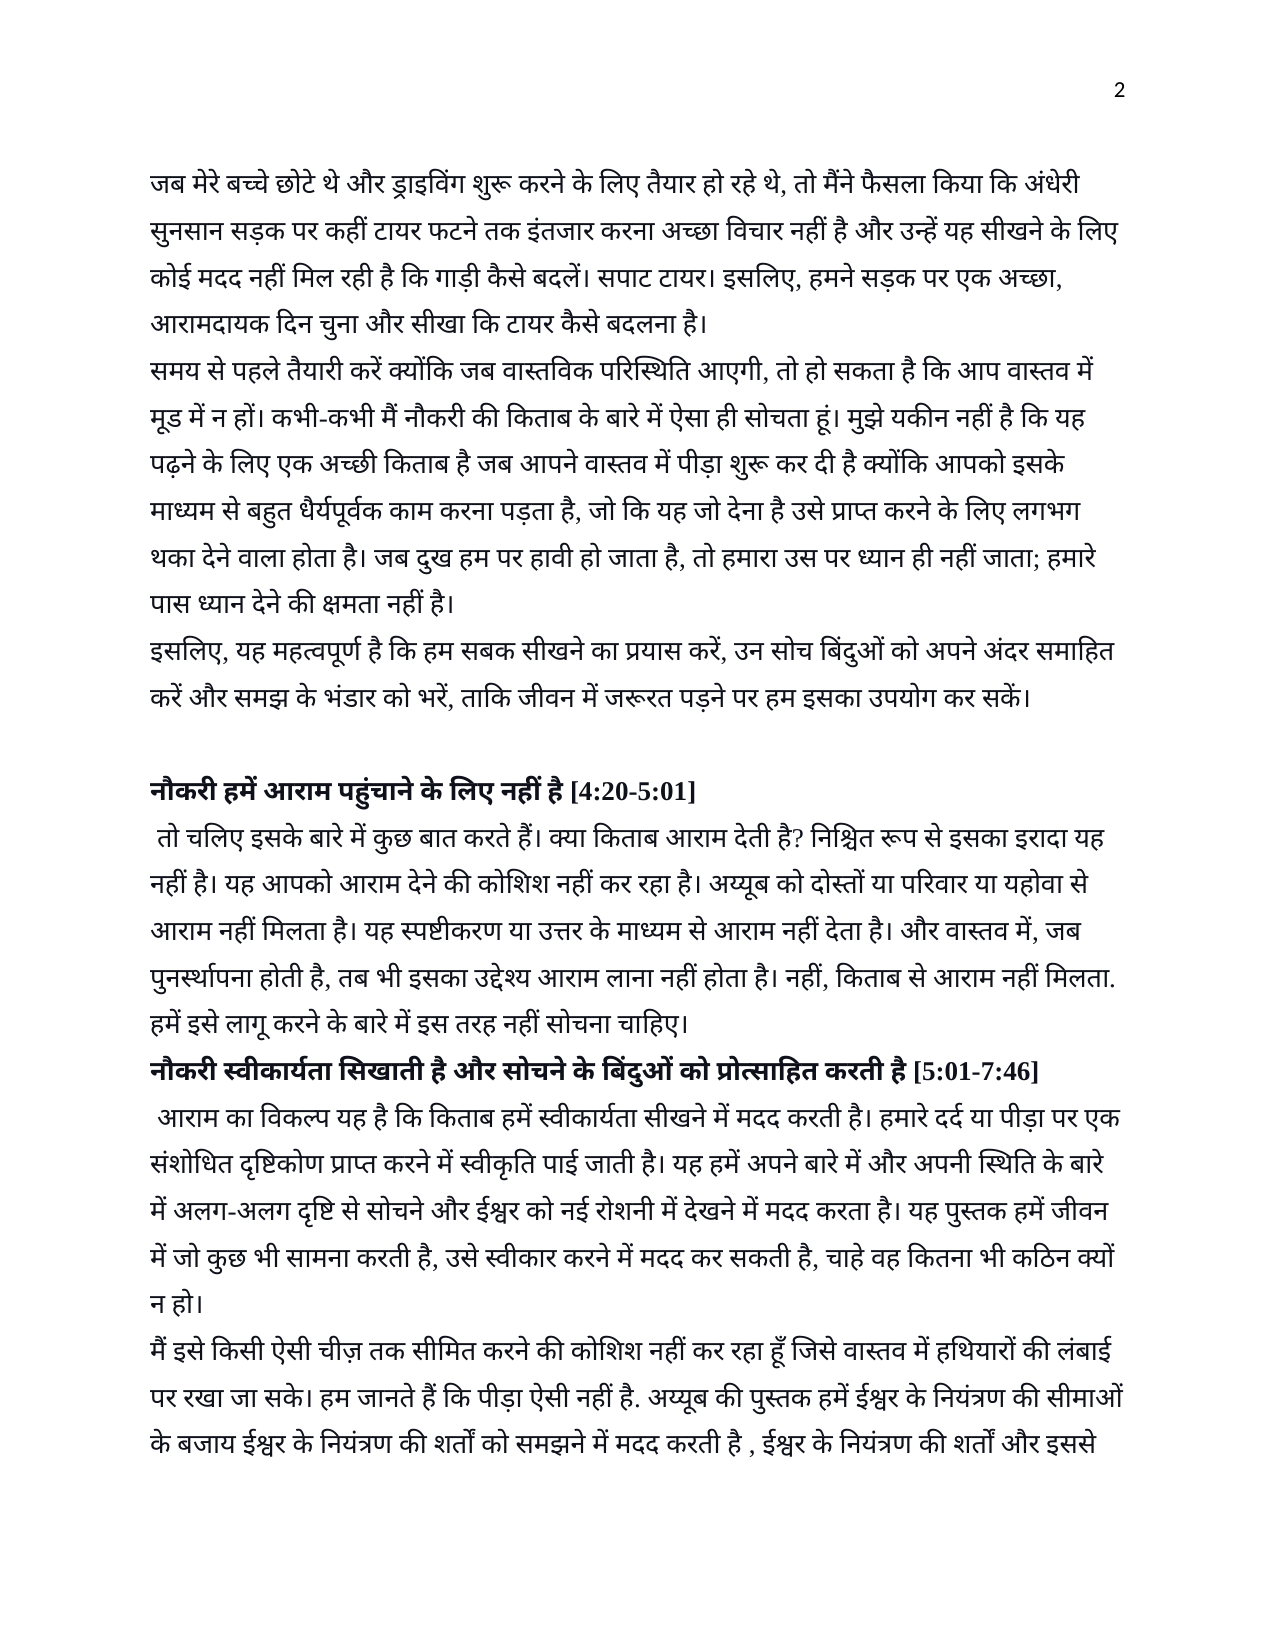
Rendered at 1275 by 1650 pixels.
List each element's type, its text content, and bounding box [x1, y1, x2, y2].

text इसलिए, यह महत्वपूर्ण है कि हम सबक सीखने का प्रयास करें, उन सोच बिंदुओं को अपने अंदर समाहित करें और समझ के भंडार को भरें, ताकि जीवन में जरूरत पड़ने पर हम इसका उपयोग कर सकें। [150, 635, 1125, 713]
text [150, 1335, 1125, 1460]
text नौकरी हमें आराम पहुंचाने के लिए नहीं है [4:20-5:01] [150, 775, 1125, 806]
text नौकरी स्वीकार्यता सिखाती है और सोचने के बिंदुओं को प्रोत्साहित करती है [5:01-7:46] [150, 1055, 1125, 1086]
text आराम का विकल्प यह है कि किताब हमें स्वीकार्यता सीखने में मदद करती है। हमारे दर्द या पीड़ा पर एक संशोधित दृष्टिकोण प्राप्त करने में स्वीकृति पाई जाती है। यह हमें अपने बारे में और अपनी स्थिति के बारे में अलग-अलग दृष्टि से सोचने और ईश्वर को नई रोशनी में देखने में मदद करता है। यह पुस्तक हमें जीवन में जो कुछ भी सामना करती है, उसे स्वीकार करने में मदद कर सकती है, चाहे वह कितना भी कठिन क्यों न हो। [150, 1102, 1125, 1320]
text तो चलिए इसके बारे में कुछ बात करते हैं। क्या किताब आराम देती है? निश्चित रूप से इसका इरादा यह नहीं है। यह आपको आराम देने की कोशिश नहीं कर रहा है। अय्यूब को दोस्तों या परिवार या यहोवा से आराम नहीं मिलता है। यह स्पष्टीकरण या उत्तर के माध्यम से आराम नहीं देता है। और वास्तव में, जब पुनर्स्थापना होती है, तब भी इसका उद्देश्य आराम लाना नहीं होता है। नहीं, किताब से आराम नहीं मिलता. हमें इसे लागू करने के बारे में इस तरह नहीं सोचना चाहिए। [150, 822, 1125, 1040]
text समय से पहले तैयारी करें क्योंकि जब वास्तविक परिस्थिति आएगी, तो हो सकता है कि आप वास्तव में मूड में न हों। कभी-कभी मैं नौकरी की किताब के बारे में ऐसा ही सोचता हूं। मुझे यकीन नहीं है कि यह पढ़ने के लिए एक अच्छी किताब है जब आपने वास्तव में पीड़ा शुरू कर दी है क्योंकि आपको इसके माध्यम से बहुत धैर्यपूर्वक काम करना पड़ता है, जो कि यह जो देना है उसे प्राप्त करने के लिए लगभग थका देने वाला होता है। जब दुख हम पर हावी हो जाता है, तो हमारा उस पर ध्यान ही नहीं जाता; हमारे पास ध्यान देने की क्षमता नहीं है। [150, 355, 1125, 620]
text जब मेरे बच्चे छोटे थे और ड्राइविंग शुरू करने के लिए तैयार हो रहे थे, तो मैंने फैसला किया कि अंधेरी सुनसान सड़क पर कहीं टायर फटने तक इंतजार करना अच्छा विचार नहीं है और उन्हें यह सीखने के लिए कोई मदद नहीं मिल रही है कि गाड़ी कैसे बदलें। सपाट टायर। इसलिए, हमने सड़क पर एक अच्छा, आरामदायक दिन चुना और सीखा कि टायर कैसे बदलना है। [150, 169, 1125, 340]
